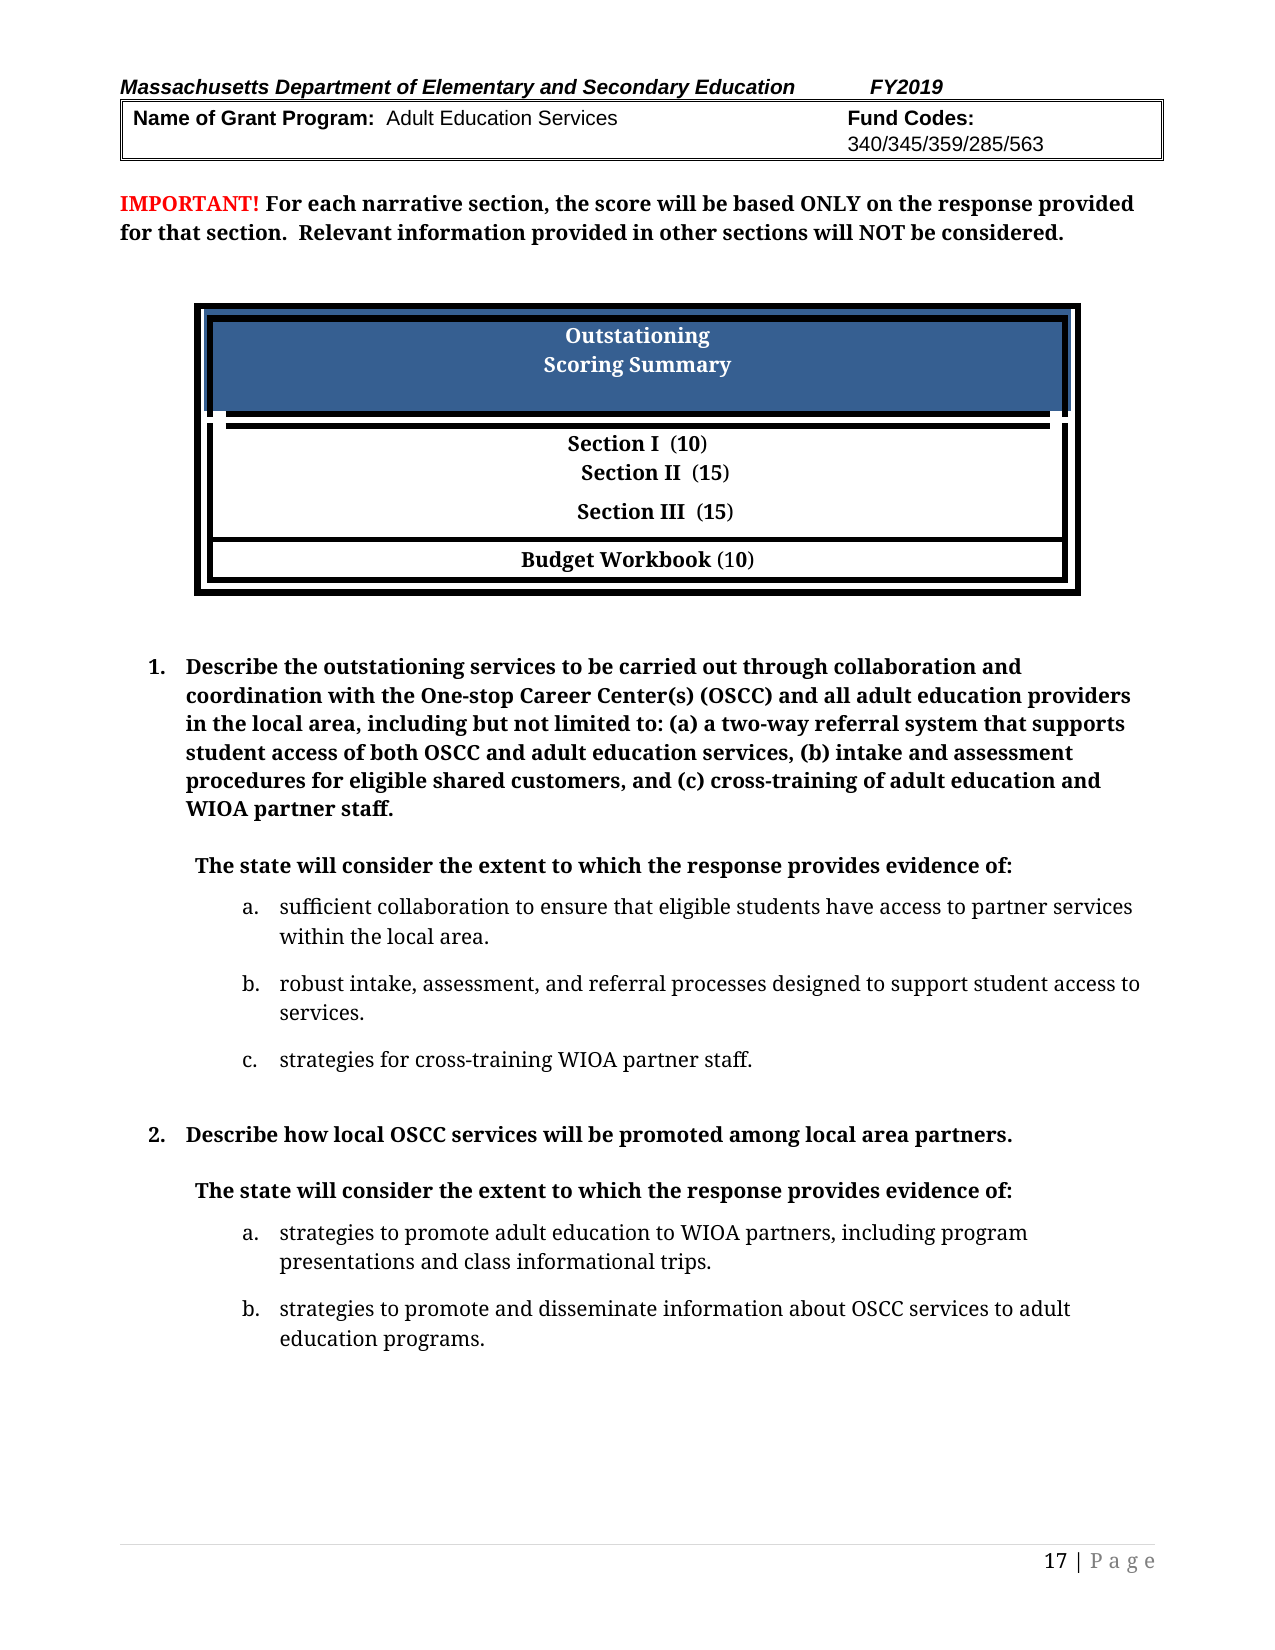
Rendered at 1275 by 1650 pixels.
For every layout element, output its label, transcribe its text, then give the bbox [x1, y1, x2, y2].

table_cell Section III (15) [213, 498, 1062, 537]
table_cell Section II (15) [213, 458, 1062, 497]
table_cell Budget Workbook (10) [213, 542, 1062, 577]
list sufficient collaboration to ensure that eligible students have access to partner services within the local area. [242, 892, 1155, 951]
list strategies to promote adult education to WIOA partners, including program presentations and class informational trips. [242, 1218, 1155, 1276]
list strategies for cross-training WIOA partner staff. [242, 1045, 1155, 1073]
list Describe the outstationing services to be carried out through collaboration and coordination with the One-stop Career Center(s) (OSCC) and all adult education providers in the local area, including but not limited to: (a) a two-way referral system that supports student access of both OSCC and adult education services, (b) intake and assessment procedures for eligible shared customers, and (c) cross-training of adult education and WIOA partner staff. [148, 652, 1155, 823]
list Describe how local OSCC services will be promoted among local area partners. [148, 1120, 1155, 1148]
table_header Outstationing Scoring Summary [204, 309, 1071, 411]
list robust intake, assessment, and referral processes designed to support student access to services. [242, 969, 1155, 1027]
text The state will consider the extent to which the response provides evidence of: [157, 851, 1155, 880]
list The state will consider the extent to which the response provides evidence of: [195, 1177, 1155, 1205]
table_cell Section I (10) [204, 411, 1071, 458]
list strategies to promote and disseminate information about OSCC services to adult education programs. [242, 1294, 1155, 1352]
text IMPORTANT! For each narrative section, the score will be based ONLY on the response provided for that section. Relevant information provided in other sections will NOT be considered. [120, 189, 1155, 246]
